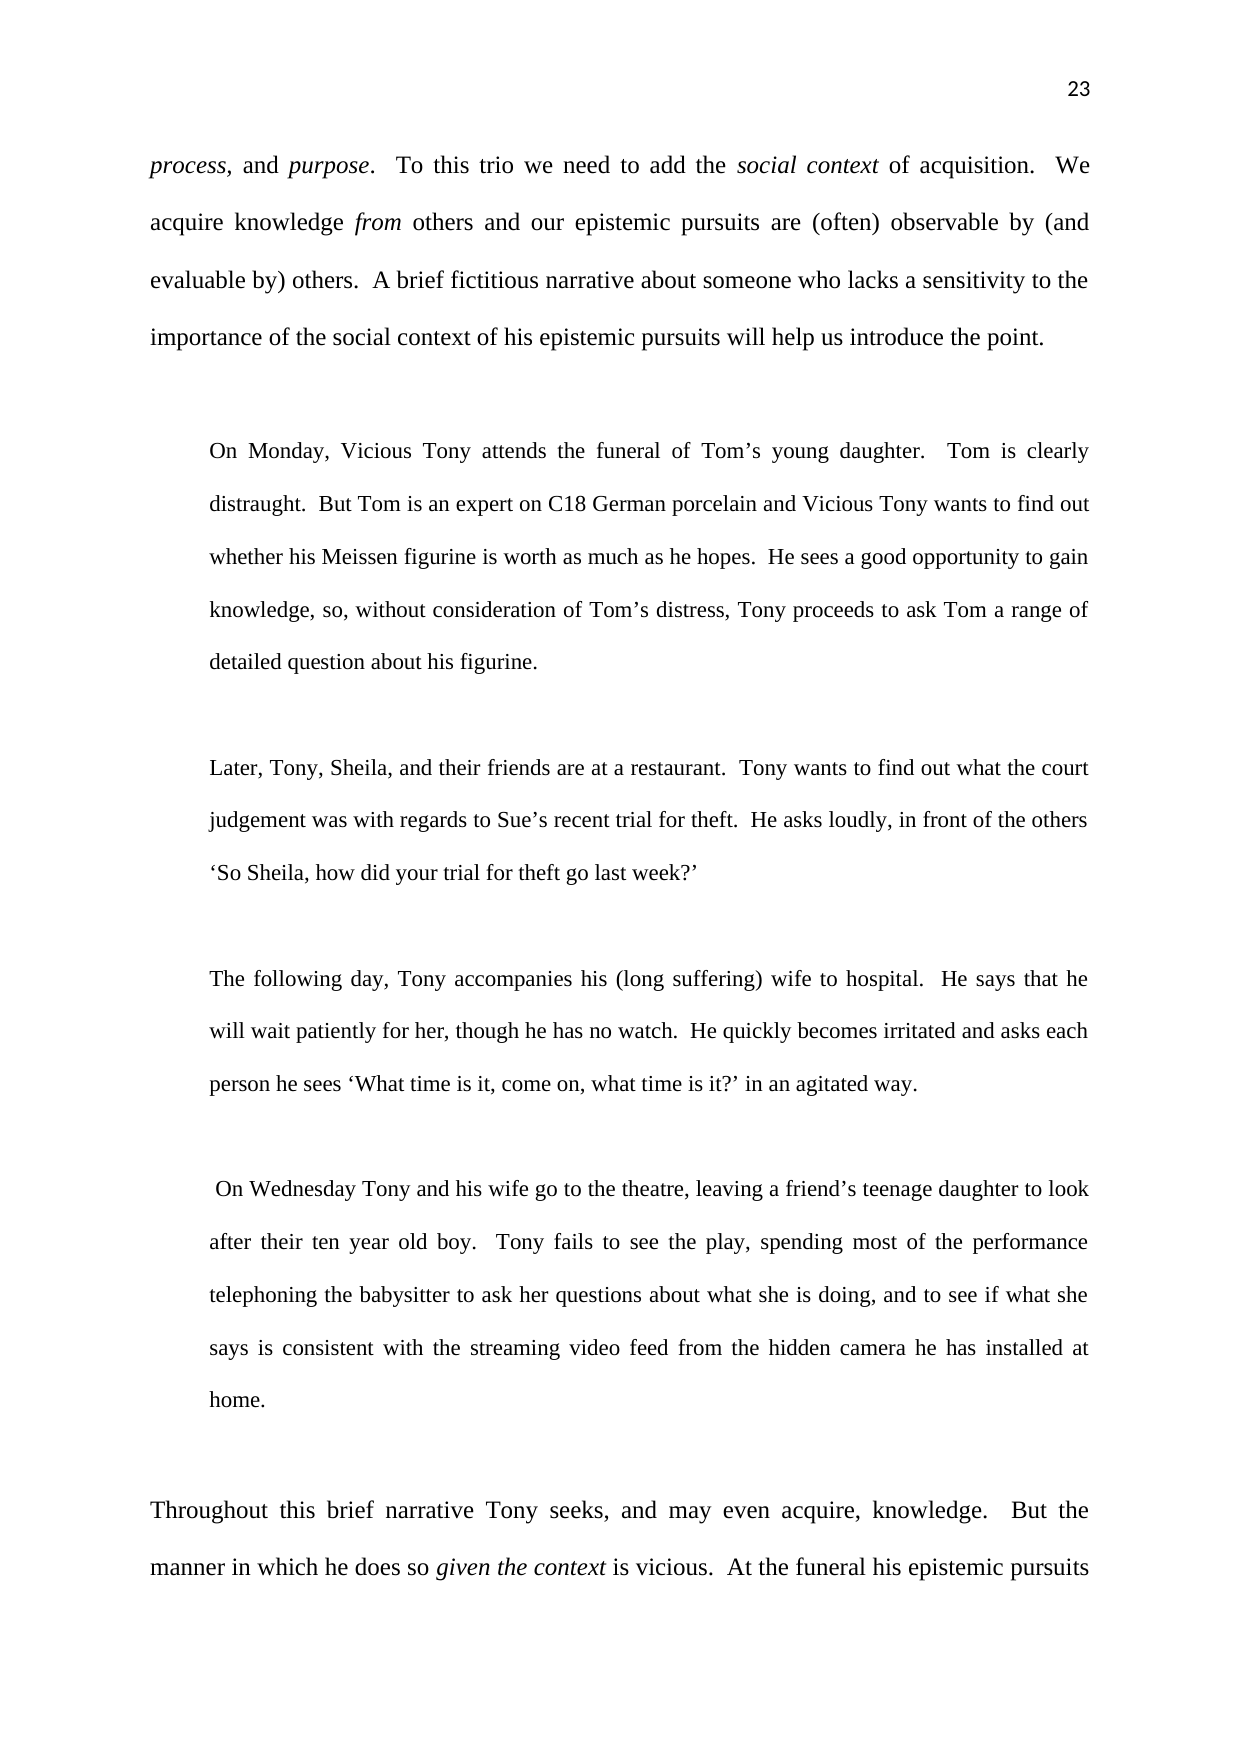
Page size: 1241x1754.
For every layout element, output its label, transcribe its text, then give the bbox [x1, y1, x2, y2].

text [150, 1495, 1090, 1581]
text On Monday, Vicious Tony attends the funeral of Tom’s young daughter. Tom is clearly distraught. But Tom is an expert on C18 German porcelain and Vicious Tony wants to find out whether his Meissen figurine is worth as much as he hopes. He sees a good opportunity to gain knowledge, so, without consideration of Tom’s distress, Tony proceeds to ask Tom a range of detailed question about his figurine. [209, 437, 1090, 675]
text The following day, Tony accompanies his (long suffering) wife to hospital. He says that he will wait patiently for her, though he has no watch. He quickly becomes irritated and asks each person he sees ‘What time is it, come on, what time is it?’ in an agitated way. [209, 964, 1090, 1096]
text Later, Tony, Sheila, and their friends are at a restaurant. Tony wants to find out what the court judgement was with regards to Sue’s recent trial for theft. He asks loudly, in front of the others ‘So Sheila, how did your trial for theft go last week?’ [209, 754, 1090, 886]
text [150, 150, 1090, 351]
text On Wednesday Tony and his wife go to the theatre, leaving a friend’s teenage daughter to look after their ten year old boy. Tony fails to see the play, spending most of the performance telephoning the babysitter to ask her questions about what she is doing, and to see if what she says is consistent with the streaming video feed from the hidden camera he has installed at home. [209, 1175, 1090, 1413]
